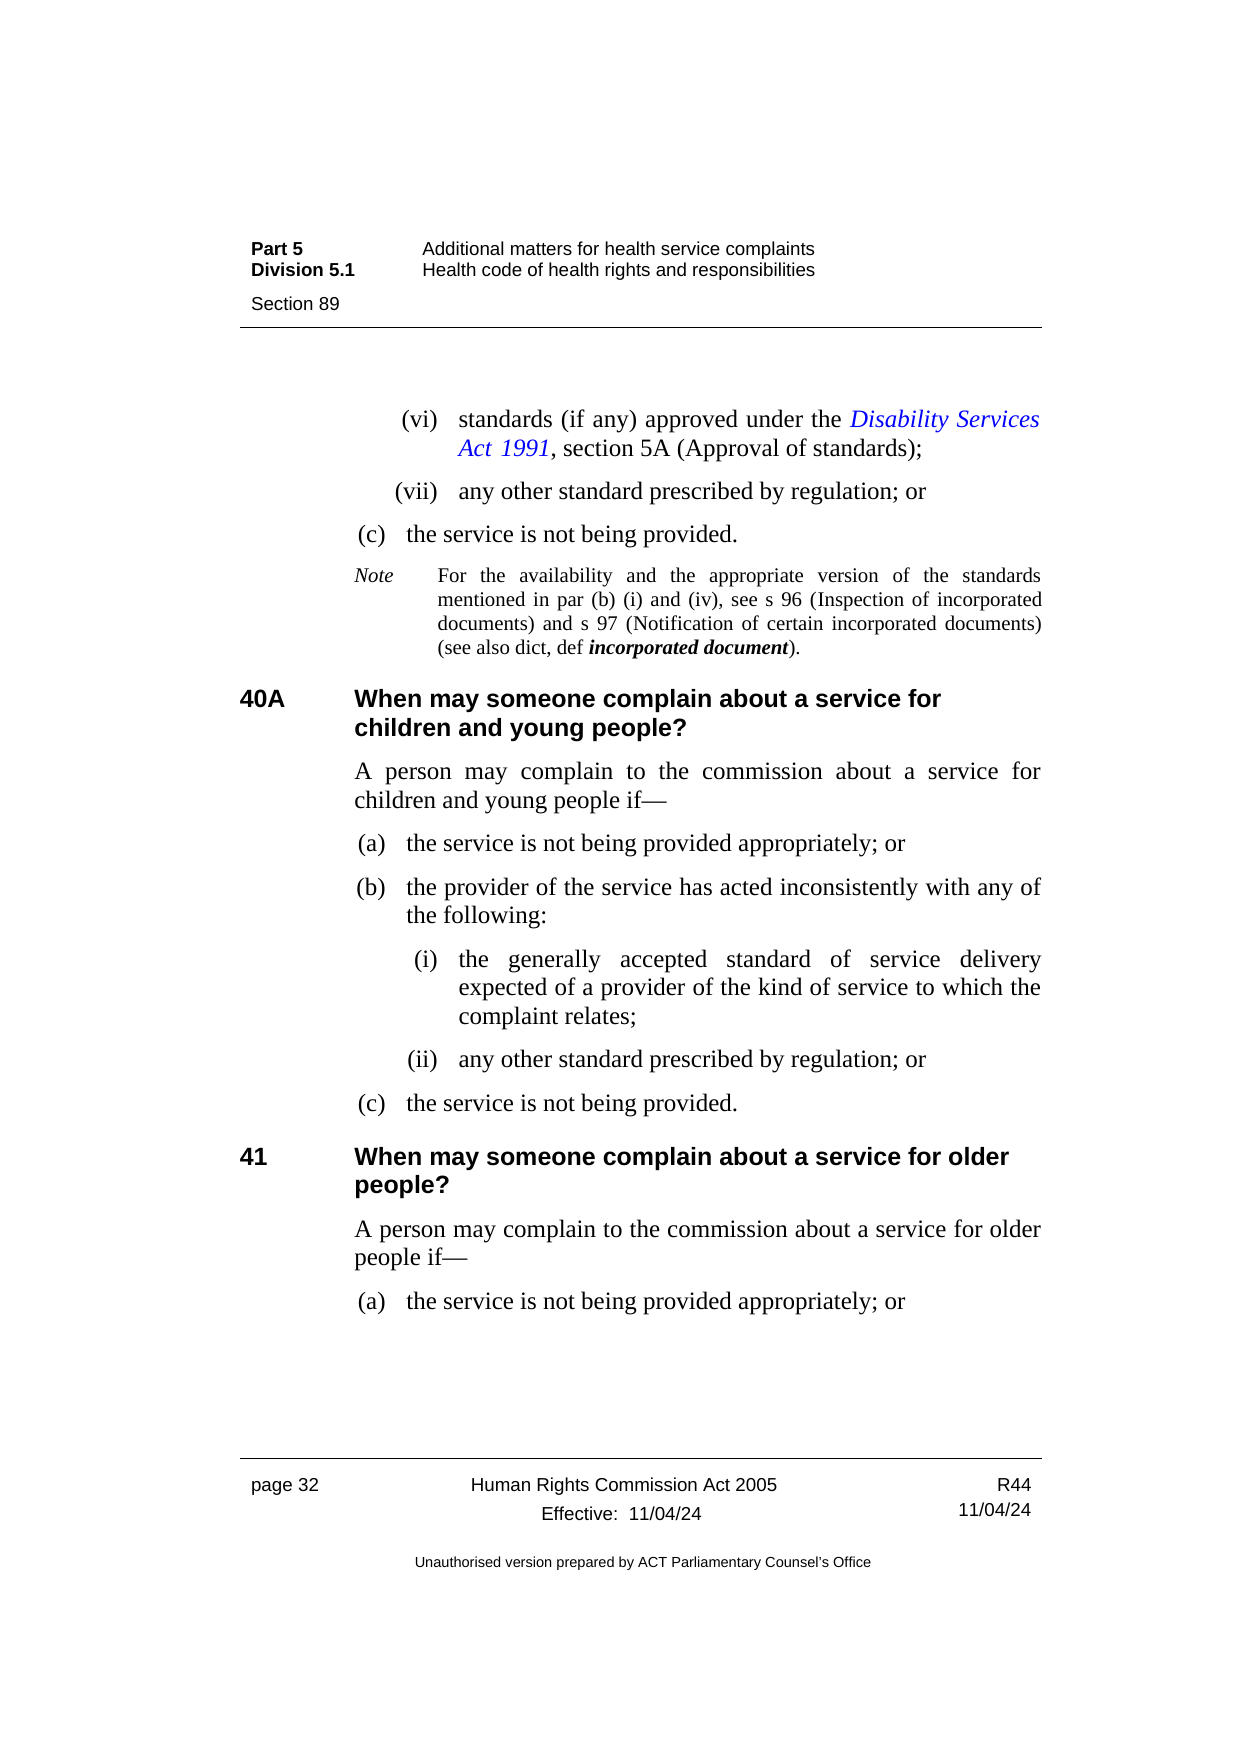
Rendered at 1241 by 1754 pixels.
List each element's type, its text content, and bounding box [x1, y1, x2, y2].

text A person may complain to the commission about a service for older people if— [354, 1214, 1042, 1271]
text (vi) standards (if any) approved under the Disability Services Act 1991, section 5A (Approval of standards); [239, 404, 1042, 462]
text (c) the service is not being provided. [239, 1088, 1042, 1117]
text Note For the availability and the appropriate version of the standards mentioned in par (b) (i) and (iv), see s 96 (Inspection of incorporated documents) and s 97 (Notification of certain incorporated documents) (see also dict, def incorporated document). [354, 563, 1042, 659]
text (a) the service is not being provided appropriately; or [239, 828, 1042, 857]
text (b) the provider of the service has acted inconsistently with any of the following: [239, 872, 1042, 929]
text (i) the generally accepted standard of service delivery expected of a provider of the kind of service to which the complaint relates; [239, 944, 1042, 1030]
text 41 When may someone complain about a service for older people? [239, 1142, 1042, 1199]
text (c) the service is not being provided. [239, 519, 1042, 548]
text (a) the service is not being provided appropriately; or [239, 1286, 1042, 1314]
text (vii) any other standard prescribed by regulation; or [239, 476, 1042, 505]
text (ii) any other standard prescribed by regulation; or [239, 1044, 1042, 1073]
text A person may complain to the commission about a service for children and young people if— [354, 756, 1042, 814]
text 40A When may someone complain about a service for children and young people? [239, 684, 1042, 742]
